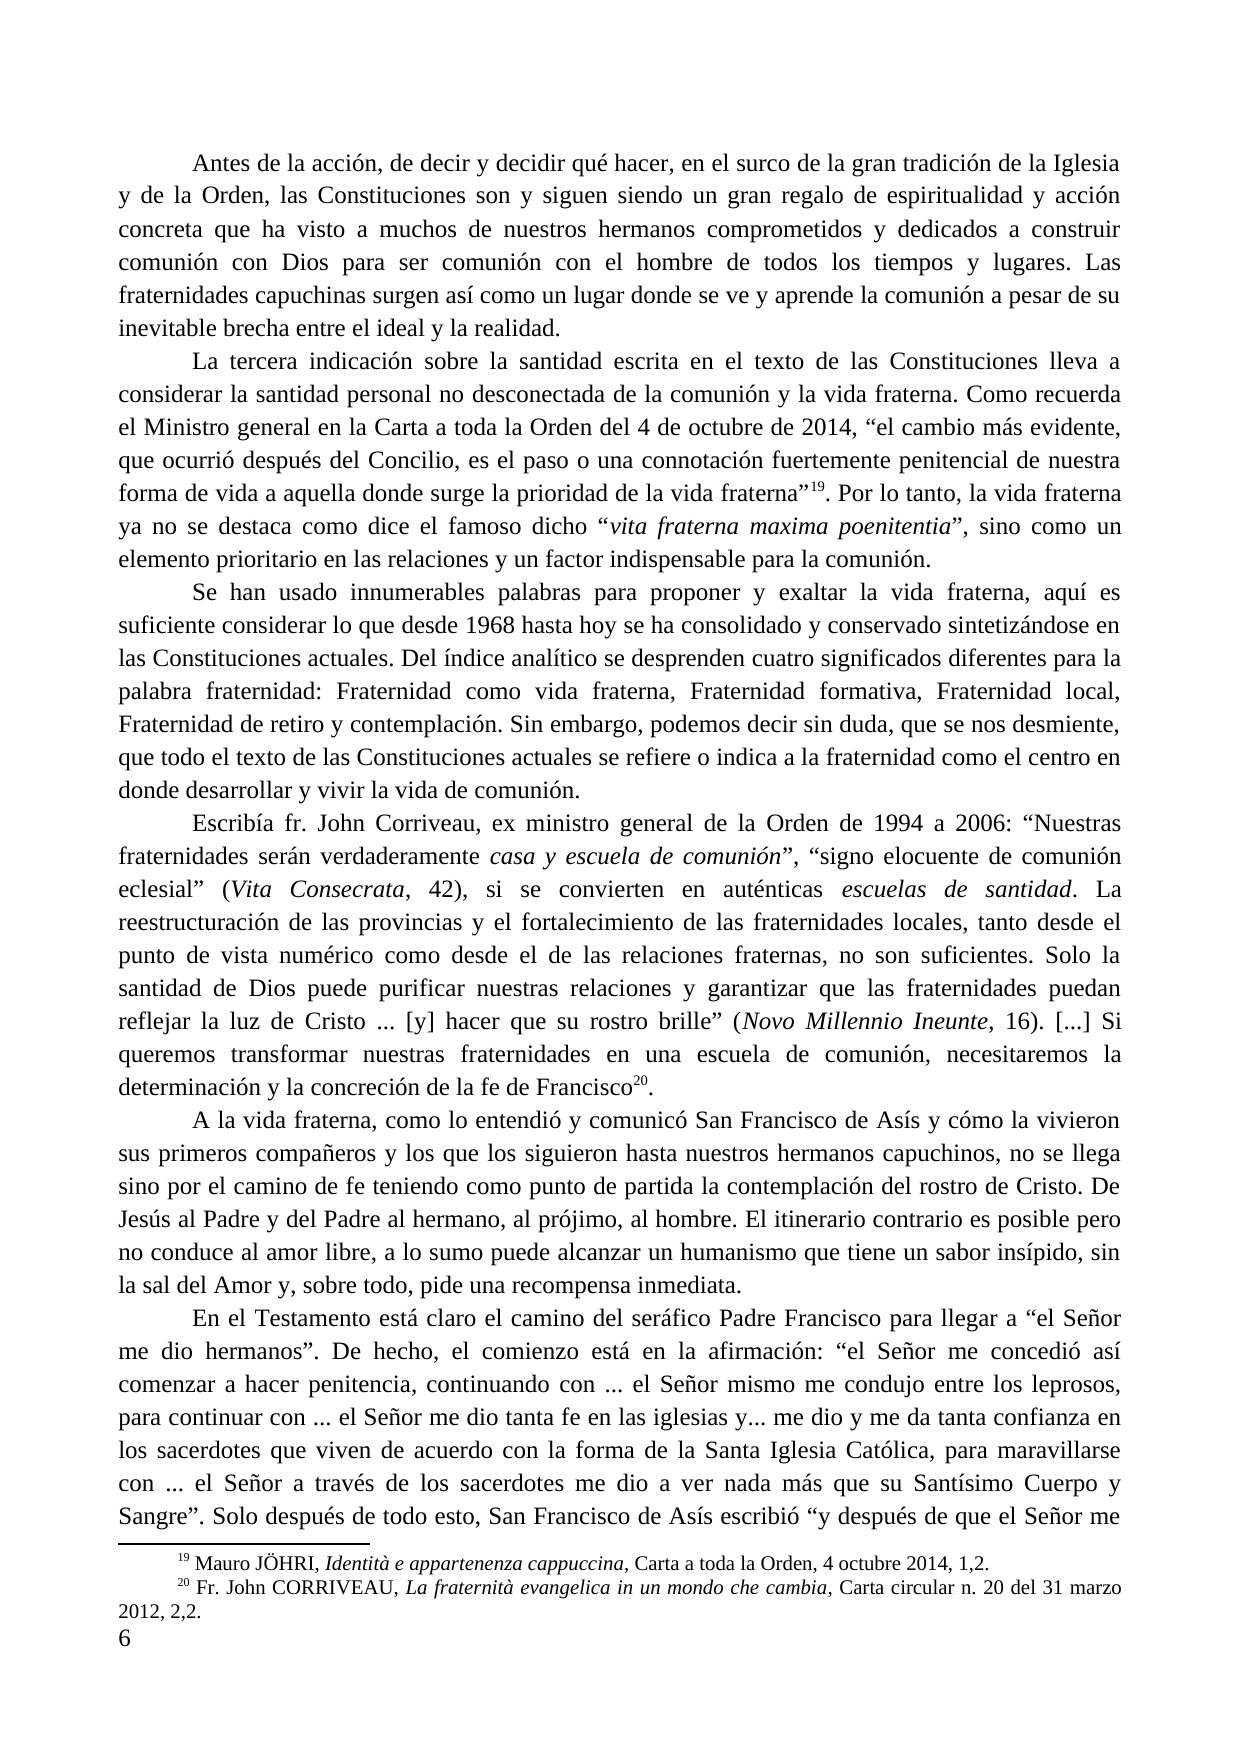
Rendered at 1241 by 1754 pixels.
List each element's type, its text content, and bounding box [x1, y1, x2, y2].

text A la vida fraterna, como lo entendió y comunicó San Francisco de Asís y cómo la vivieron sus primeros compañeros y los que los siguieron hasta nuestros hermanos capuchinos, no se llega sino por el camino de fe teniendo como punto de partida la contemplación del rostro de Cristo. De Jesús al Padre y del Padre al hermano, al prójimo, al hombre. El itinerario contrario es posible pero no conduce al amor libre, a lo sumo puede alcanzar un humanismo que tiene un sabor insípido, sin la sal del Amor y, sobre todo, pide una recompensa inmediata. [118, 1105, 1122, 1299]
text La tercera indicación sobre la santidad escrita en el texto de las Constituciones lleva a considerar la santidad personal no desconectada de la comunión y la vida fraterna. Como recuerda el Ministro general en la Carta a toda la Orden del 4 de octubre de 2014, “el cambio más evidente, que ocurrió después del Concilio, es el paso o una connotación fuertemente penitencial de nuestra forma de vida a aquella donde surge la prioridad de la vida fraterna”. Por lo tanto, la vida fraterna ya no se destaca como dice el famoso dicho “vita fraterna maxima poenitentia”, sino como un elemento prioritario en las relaciones y un factor indispensable para la comunión. [118, 346, 1122, 573]
text Escribía fr. John Corriveau, ex ministro general de la Orden de 1994 a 2006: “Nuestras fraternidades serán verdaderamente casa y escuela de comunión”, “signo elocuente de comunión eclesial” (Vita Consecrata, 42), si se convierten en auténticas escuelas de santidad. La reestructuración de las provincias y el fortalecimiento de las fraternidades locales, tanto desde el punto de vista numérico como desde el de las relaciones fraternas, no son suficientes. Solo la santidad de Dios puede purificar nuestras relaciones y garantizar que las fraternidades puedan reflejar la luz de Cristo ... [y] hacer que su rostro brille” (Novo Millennio Ineunte, 16). [...] Si queremos transformar nuestras fraternidades en una escuela de comunión, necesitaremos la determinación y la concreción de la fe de Francisco. [118, 808, 1122, 1101]
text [118, 1303, 1122, 1530]
text Antes de la acción, de decir y decidir qué hacer, en el surco de la gran tradición de la Iglesia y de la Orden, las Constituciones son y siguen siendo un gran regalo de espiritualidad y acción concreta que ha visto a muchos de nuestros hermanos comprometidos y dedicados a construir comunión con Dios para ser comunión con el hombre de todos los tiempos y lugares. Las fraternidades capuchinas surgen así como un lugar donde se ve y aprende la comunión a pesar de su inevitable brecha entre el ideal y la realidad. [118, 148, 1122, 341]
text Se han usado innumerables palabras para proponer y exaltar la vida fraterna, aquí es suficiente considerar lo que desde 1968 hasta hoy se ha consolidado y conservado sintetizándose en las Constituciones actuales. Del índice analítico se desprenden cuatro significados diferentes para la palabra fraternidad: Fraternidad como vida fraterna, Fraternidad formativa, Fraternidad local, Fraternidad de retiro y contemplación. Sin embargo, podemos decir sin duda, que se nos desmiente, que todo el texto de las Constituciones actuales se refiere o indica a la fraternidad como el centro en donde desarrollar y vivir la vida de comunión. [118, 577, 1122, 804]
